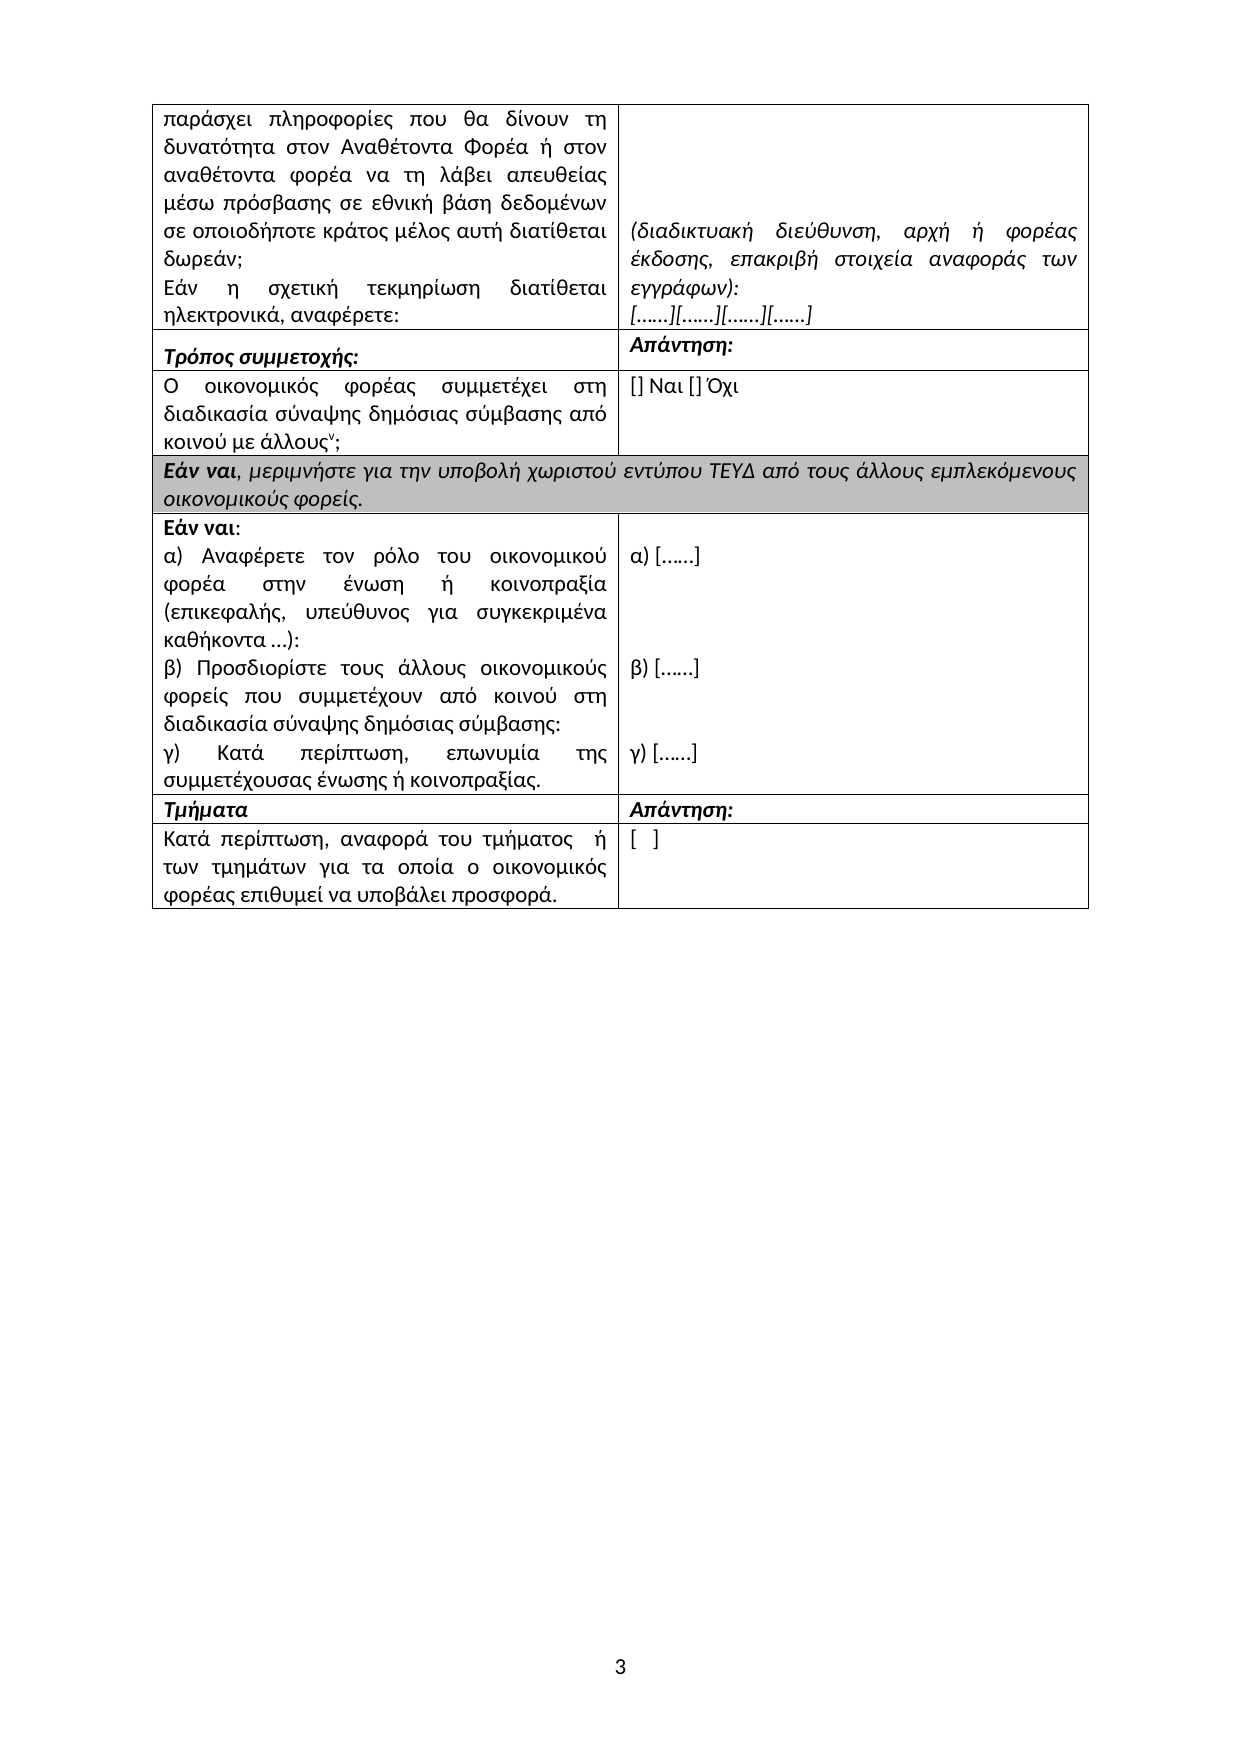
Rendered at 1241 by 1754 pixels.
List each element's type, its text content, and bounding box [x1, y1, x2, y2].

table_cell Ο οικονομικός φορέας συμμετέχει στη διαδικασία σύναψης δημόσιας σύμβασης από κοινού με άλλους; [153, 371, 618, 455]
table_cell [153, 105, 618, 329]
table_cell Απάντηση: [619, 330, 1088, 370]
table_cell Τμήματα [153, 795, 618, 823]
table_cell α) [……] β) [……] γ) [……] [619, 514, 1088, 794]
table_cell Εάν ναι, μεριμνήστε για την υποβολή χωριστού εντύπου ΤΕΥΔ από τους άλλους εμπλεκόμενους οικονομικούς φορείς. [153, 456, 1088, 512]
table_cell Τρόπος συμμετοχής: [153, 330, 618, 370]
table_cell Απάντηση: [619, 795, 1088, 823]
table_cell Κατά περίπτωση, αναφορά του τμήματος ή των τμημάτων για τα οποία ο οικονομικός φορέας επιθυμεί να υποβάλει προσφορά. [153, 824, 618, 908]
table_cell Εάν ναι: α) Αναφέρετε τον ρόλο του οικονομικού φορέα στην ένωση ή κοινοπραξία (επικεφαλής, υπεύθυνος για συγκεκριμένα καθήκοντα …): β) Προσδιορίστε τους άλλους οικονομικούς φορείς που συμμετέχουν από κοινού στη διαδικασία σύναψης δημόσιας σύμβασης: γ) Κατά περίπτωση, επωνυμία της συμμετέχουσας ένωσης ή κοινοπραξίας. [153, 514, 618, 794]
table_cell [ ] [619, 824, 1088, 908]
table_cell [619, 105, 1088, 329]
table_cell [] Ναι [] Όχι [619, 371, 1088, 455]
